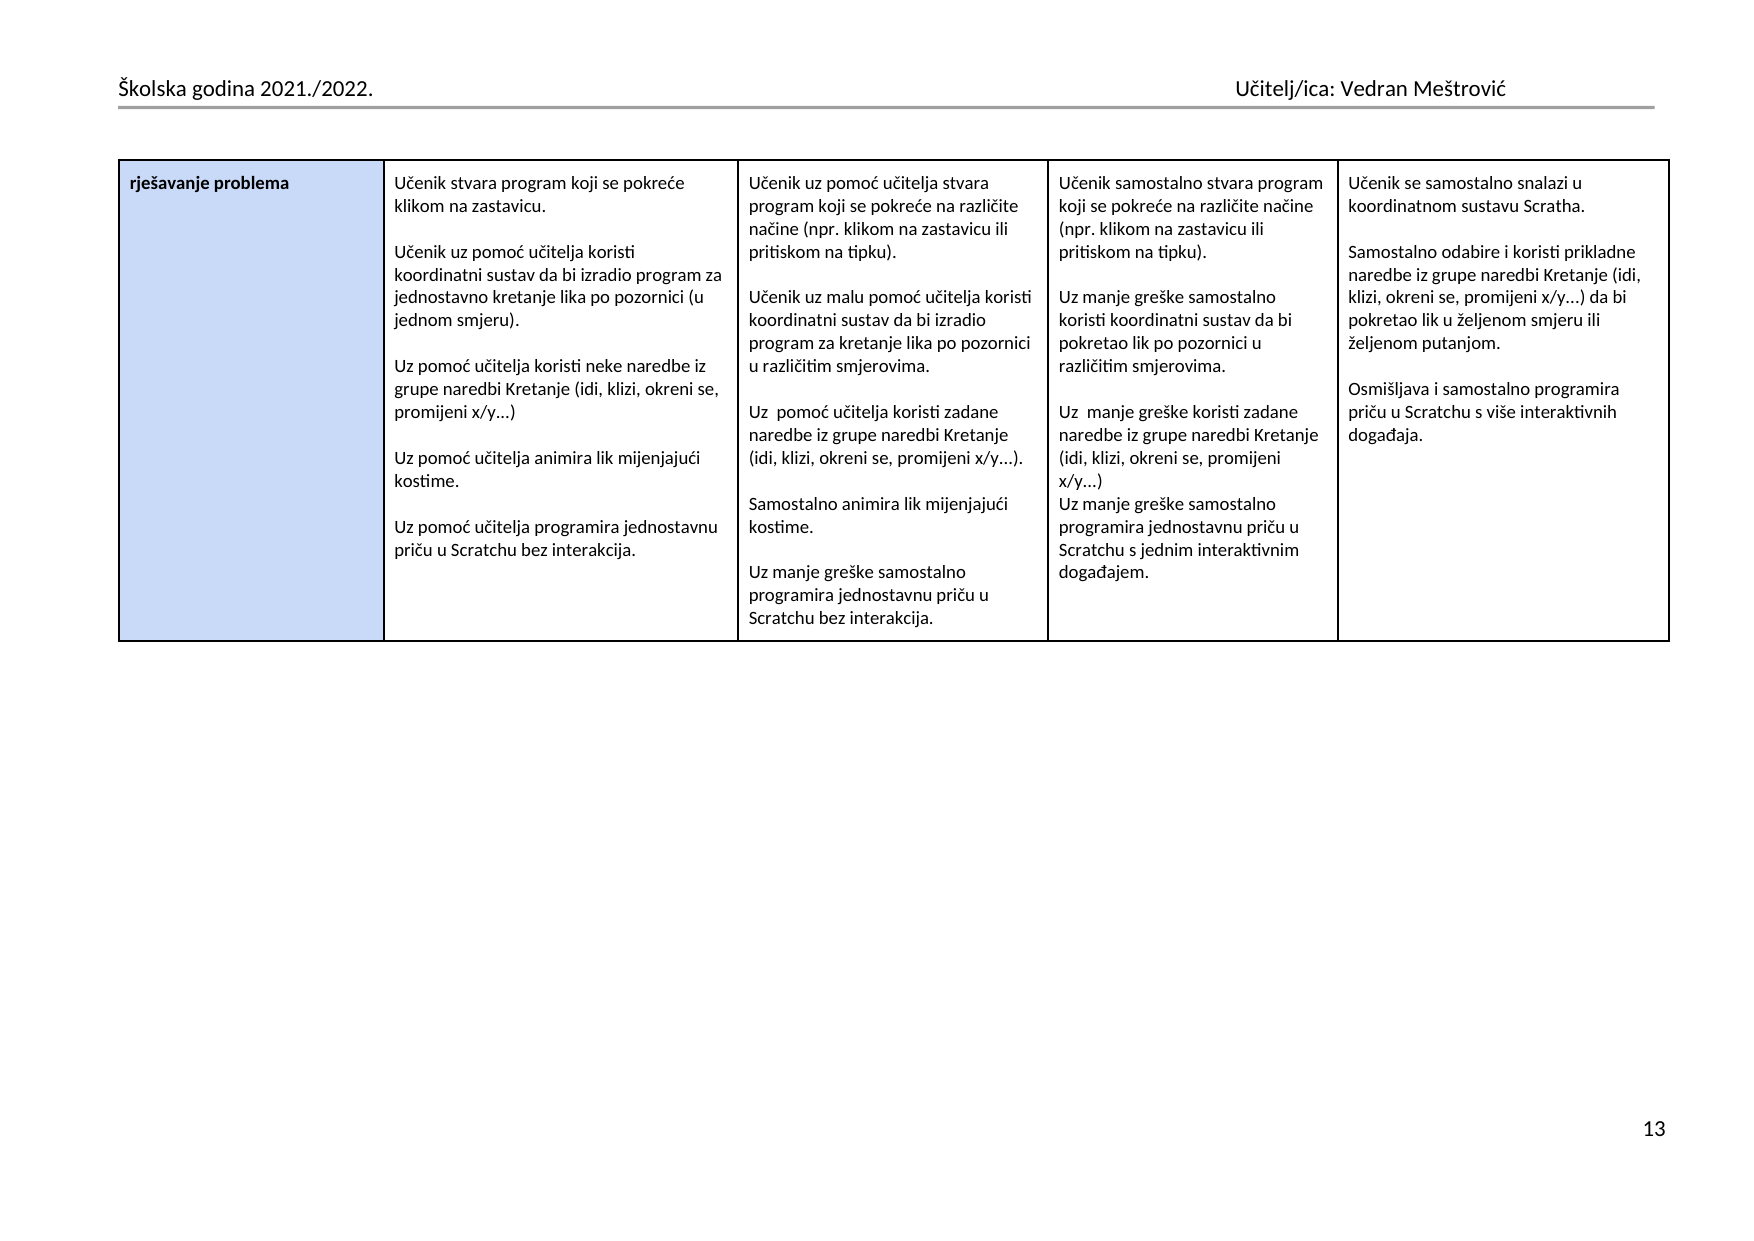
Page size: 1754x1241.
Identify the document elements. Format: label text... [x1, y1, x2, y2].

table_cell Učenik uz pomoć učitelja stvara program koji se pokreće na različite načine (npr. klikom na zastavicu ili pritiskom na tipku). Učenik uz malu pomoć učitelja koristi koordinatni sustav da bi izradio program za kretanje lika po pozornici u različitim smjerovima. Uz pomoć učitelja koristi zadane naredbe iz grupe naredbi Kretanje (idi, klizi, okreni se, promijeni x/y...). Samostalno animira lik mijenjajući kostime. Uz manje greške samostalno programira jednostavnu priču u Scratchu bez interakcija. [739, 161, 1047, 640]
table_cell Učenik stvara program koji se pokreće klikom na zastavicu. Učenik uz pomoć učitelja koristi koordinatni sustav da bi izradio program za jednostavno kretanje lika po pozornici (u jednom smjeru). Uz pomoć učitelja koristi neke naredbe iz grupe naredbi Kretanje (idi, klizi, okreni se, promijeni x/y...) Uz pomoć učitelja animira lik mijenjajući kostime. Uz pomoć učitelja programira jednostavnu priču u Scratchu bez interakcija. [385, 161, 737, 640]
table_cell Učenik se samostalno snalazi u koordinatnom sustavu Scratha. Samostalno odabire i koristi prikladne naredbe iz grupe naredbi Kretanje (idi, klizi, okreni se, promijeni x/y...) da bi pokretao lik u željenom smjeru ili željenom putanjom. Osmišljava i samostalno programira priču u Scratchu s više interaktivnih događaja. [1339, 161, 1668, 640]
table_cell Učenik samostalno stvara program koji se pokreće na različite načine (npr. klikom na zastavicu ili pritiskom na tipku). Uz manje greške samostalno koristi koordinatni sustav da bi pokretao lik po pozornici u različitim smjerovima. Uz manje greške koristi zadane naredbe iz grupe naredbi Kretanje (idi, klizi, okreni se, promijeni x/y...) Uz manje greške samostalno programira jednostavnu priču u Scratchu s jednim interaktivnim događajem. [1049, 161, 1337, 640]
table_cell rješavanje problema [120, 161, 383, 640]
